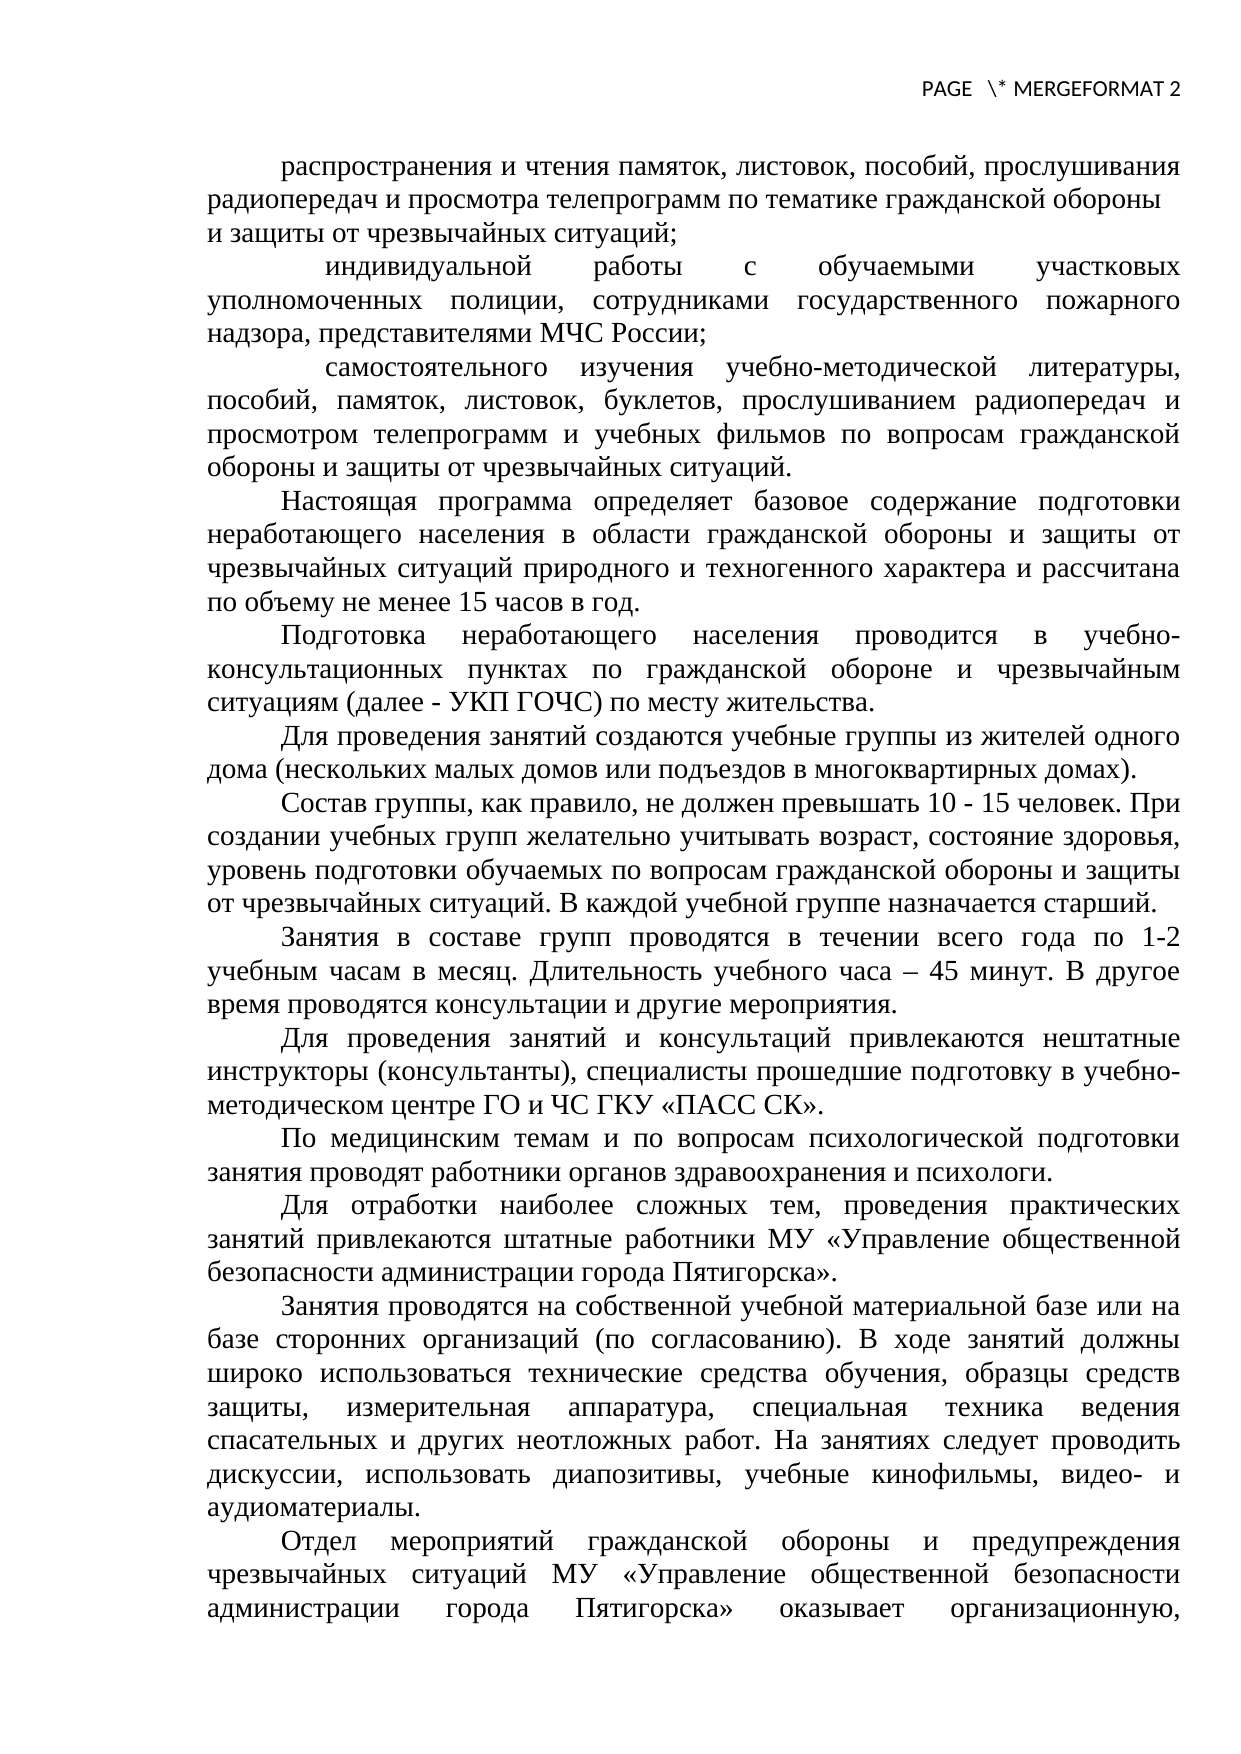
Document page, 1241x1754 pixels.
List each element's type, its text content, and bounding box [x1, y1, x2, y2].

text Подготовка неработающего населения проводится в учебно-консультационных пунктах по гражданской обороне и чрезвычайным ситуациям (далее - УКП ГОЧС) по месту жительства. [207, 617, 1181, 718]
text распространения и чтения памяток, листовок, пособий, прослушивания радиопередач и просмотра телепрограмм по тематике гражданской обороны [207, 148, 1181, 215]
text Состав группы, как правило, не должен превышать 10 - 15 человек. При создании учебных групп желательно учитывать возраст, состояние здоровья, уровень подготовки обучаемых по вопросам гражданской обороны и защиты от чрезвычайных ситуаций. В каждой учебной группе назначается старший. [207, 785, 1181, 919]
text Для проведения занятий и консультаций привлекаются нештатные инструкторы (консультанты), специалисты прошедшие подготовку в учебно-методическом центре ГО и ЧС ГКУ «ПАСС СК». [207, 1020, 1181, 1120]
text Занятия проводятся на собственной учебной материальной базе или на базе сторонних организаций (по согласованию). В ходе занятий должны широко использоваться технические средства обучения, образцы средств защиты, измерительная аппаратура, специальная техника ведения спасательных и других неотложных работ. На занятиях следует проводить дискуссии, использовать диапозитивы, учебные кинофильмы, видео- и аудиоматериалы. [207, 1288, 1181, 1523]
text Для проведения занятий создаются учебные группы из жителей одного дома (нескольких малых домов или подъездов в многоквартирных домах). [207, 718, 1181, 785]
text и защиты от чрезвычайных ситуаций; [207, 215, 1181, 248]
text Для отработки наиболее сложных тем, проведения практических занятий привлекаются штатные работники МУ «Управление общественной безопасности администрации города Пятигорска». [207, 1187, 1181, 1288]
text По медицинским темам и по вопросам психологической подготовки занятия проводят работники органов здравоохранения и психологи. [207, 1120, 1181, 1187]
text самостоятельного изучения учебно-методической литературы, пособий, памяток, листовок, буклетов, прослушиванием радиопередач и просмотром телепрограмм и учебных фильмов по вопросам гражданской обороны и защиты от чрезвычайных ситуаций. [207, 349, 1181, 483]
text Занятия в составе групп проводятся в течении всего года по 1-2 учебным часам в месяц. Длительность учебного часа – 45 минут. В другое время проводятся консультации и другие мероприятия. [207, 919, 1181, 1020]
text Настоящая программа определяет базовое содержание подготовки неработающего населения в области гражданской обороны и защиты от чрезвычайных ситуаций природного и техногенного характера и рассчитана по объему не менее 15 часов в год. [207, 483, 1181, 617]
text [207, 1523, 1181, 1623]
text индивидуальной работы с обучаемыми участковых уполномоченных полиции, сотрудниками государственного пожарного надзора, представителями МЧС России; [207, 248, 1181, 349]
